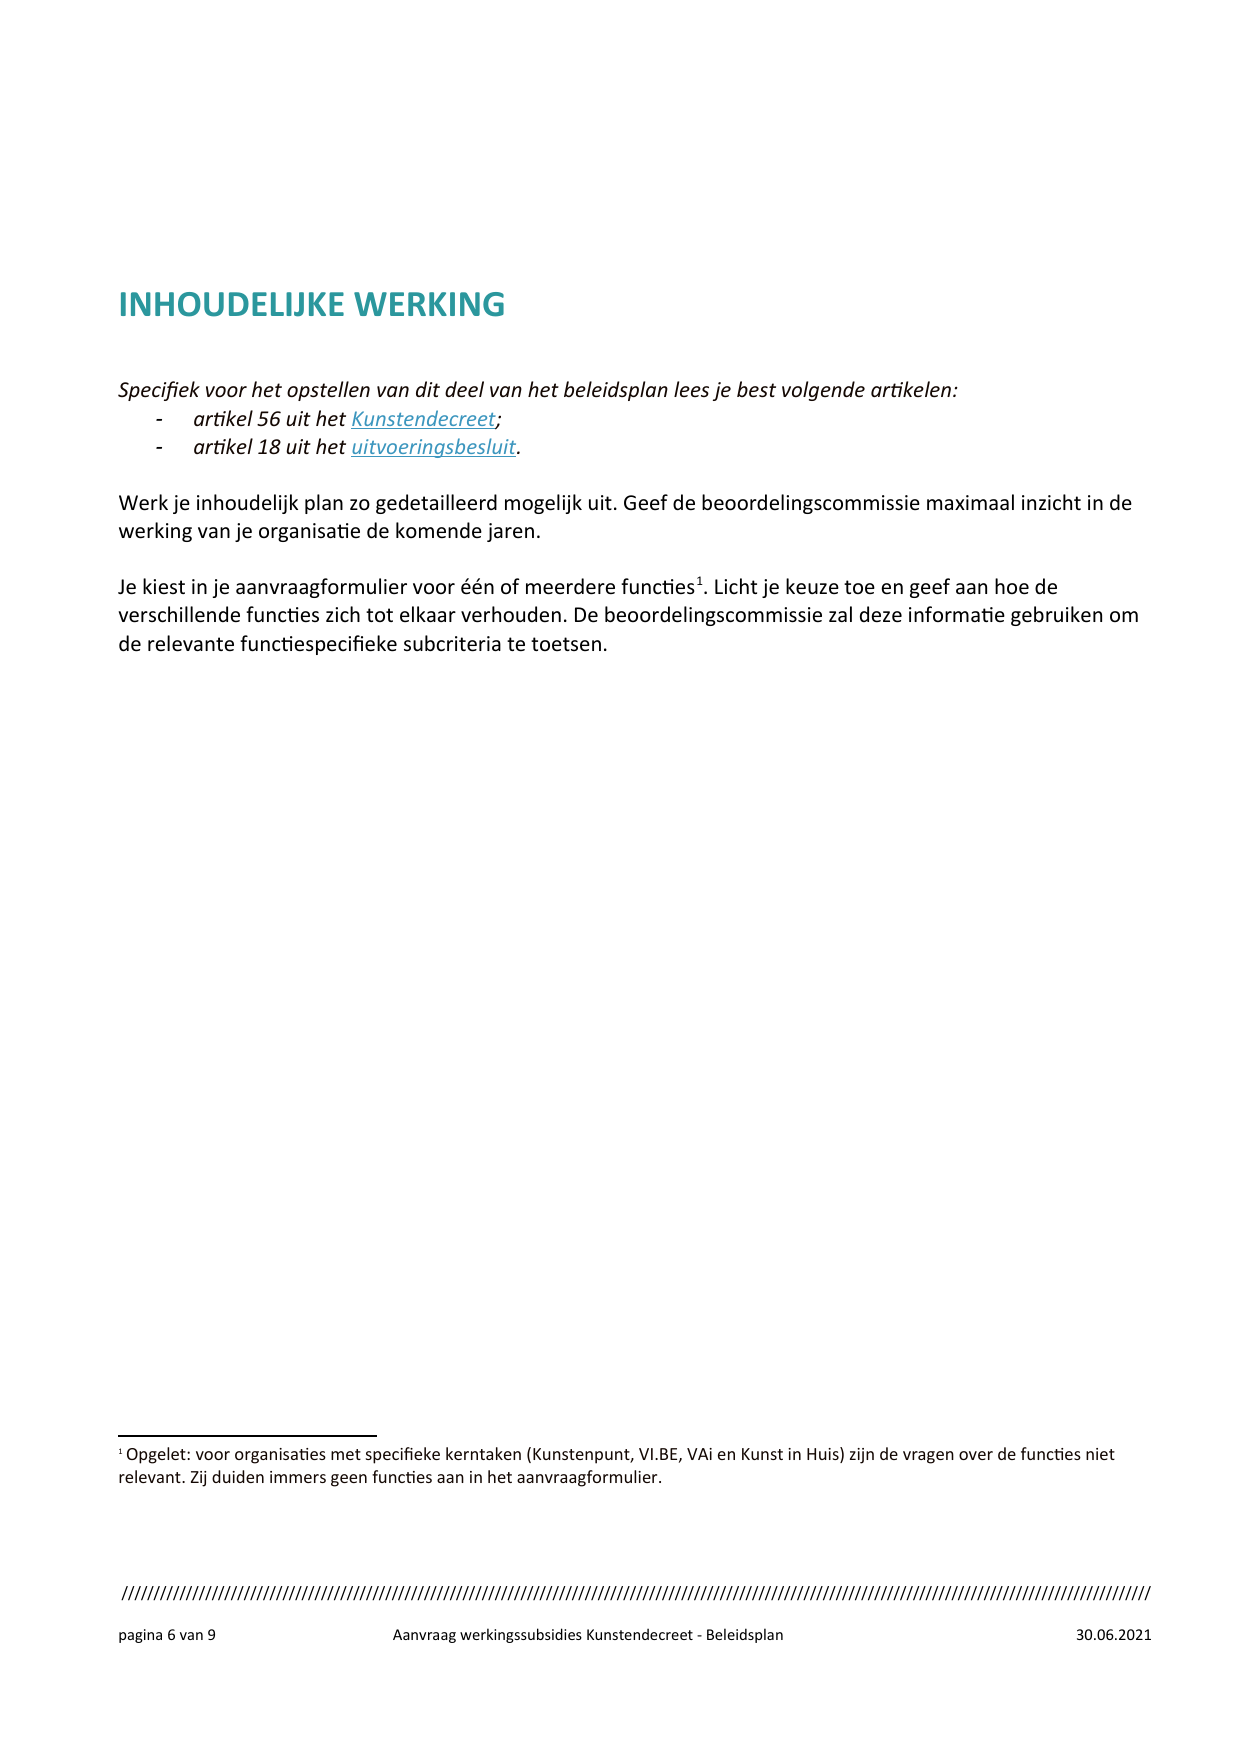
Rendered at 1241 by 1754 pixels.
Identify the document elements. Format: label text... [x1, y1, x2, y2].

text Je kiest in je aanvraagformulier voor één of meerdere functies. Licht je keuze toe en geef aan hoe de verschillende functies zich tot elkaar verhouden. De beoordelingscommissie zal deze informatie gebruiken om de relevante functiespecifieke subcriteria te toetsen. [118, 572, 1152, 657]
text Specifiek voor het opstellen van dit deel van het beleidsplan lees je best volgende artikelen: [118, 375, 1152, 403]
subtitle Inhoudelijke werking [118, 280, 1152, 325]
text Werk je inhoudelijk plan zo gedetailleerd mogelijk uit. Geef de beoordelingscommissie maximaal inzicht in de werking van je organisatie de komende jaren. [118, 488, 1152, 544]
list artikel 56 uit het Kunstendecreet; [156, 403, 1152, 432]
list artikel 18 uit het uitvoeringsbesluit. [156, 432, 1152, 460]
